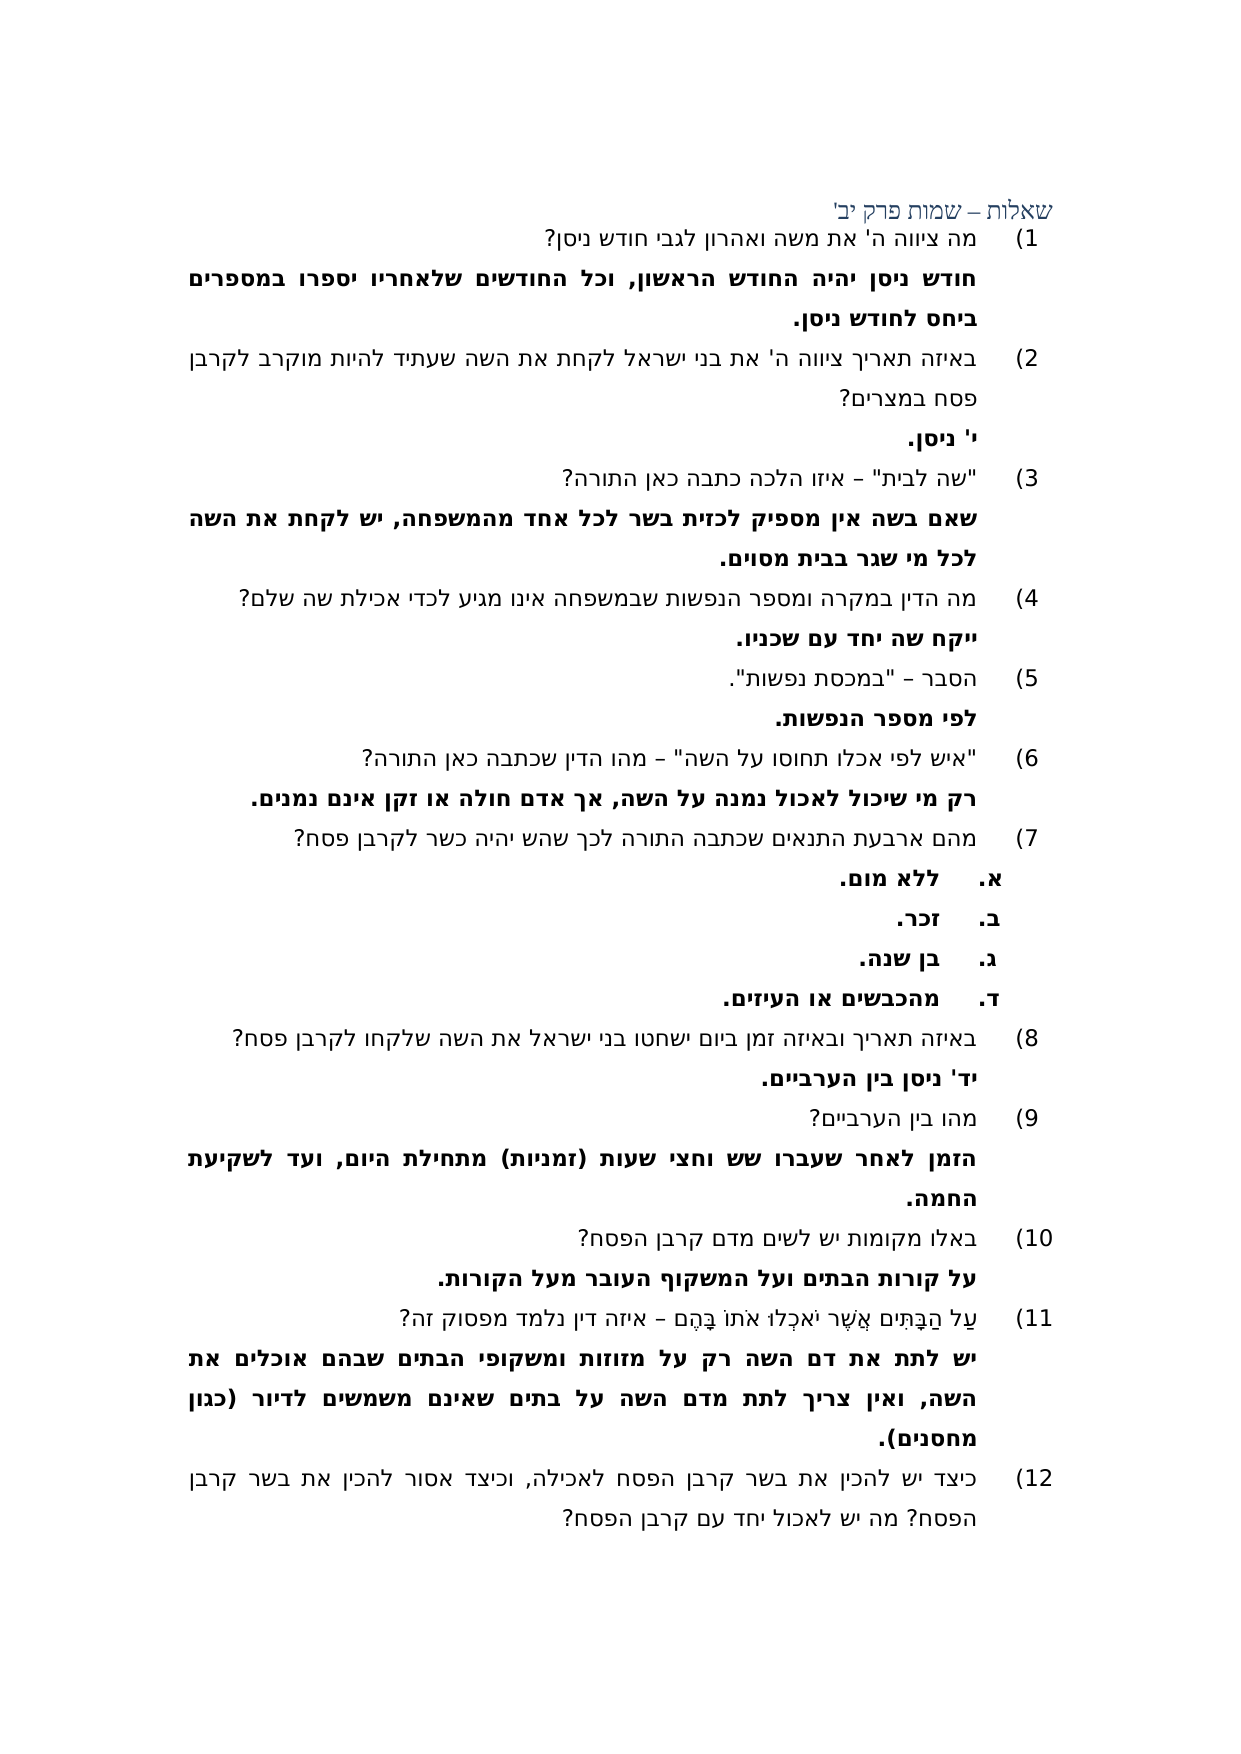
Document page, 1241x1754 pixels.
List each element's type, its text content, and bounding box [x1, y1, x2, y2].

list מהכבשים או העיזים. [187, 985, 978, 1012]
list לפי מספר הנפשות. [187, 705, 978, 732]
list יש לתת את דם השה רק על מזוזות ומשקופי הבתים שבהם אוכלים את השה, ואין צריך לתת מדם השה על בתים שאינם משמשים לדיור (כגון מחסנים). [187, 1345, 978, 1452]
list "שה לבית" – איזו הלכה כתבה כאן התורה? [187, 465, 1015, 492]
list מה ציווה ה' את משה ואהרון לגבי חודש ניסן? [187, 225, 1015, 252]
list י' ניסן. [187, 425, 978, 452]
list מה הדין במקרה ומספר הנפשות שבמשפחה אינו מגיע לכדי אכילת שה שלם? [187, 585, 1015, 612]
list שאם בשה אין מספיק לכזית בשר לכל אחד מהמשפחה, יש לקחת את השה לכל מי שגר בבית מסוים. [187, 505, 978, 572]
list רק מי שיכול לאכול נמנה על השה, אך אדם חולה או זקן אינם נמנים. [187, 785, 978, 812]
list כיצד יש להכין את בשר קרבן הפסח לאכילה, וכיצד אסור להכין את בשר קרבן הפסח? מה יש לאכול יחד עם קרבן הפסח? [187, 1465, 1015, 1532]
list באיזה תאריך ציווה ה' את בני ישראל לקחת את השה שעתיד להיות מוקרב לקרבן פסח במצרים? [187, 345, 1015, 412]
list עַל הַבָּתִּים אֲשֶׁר יֹאכְלוּ אֹתוֹ בָּהֶם – איזה דין נלמד מפסוק זה? [187, 1305, 1015, 1332]
list חודש ניסן יהיה החודש הראשון, וכל החודשים שלאחריו יספרו במספרים ביחס לחודש ניסן. [187, 265, 978, 332]
list יד' ניסן בין הערביים. [187, 1065, 978, 1092]
list בן שנה. [187, 945, 978, 972]
list על קורות הבתים ועל המשקוף העובר מעל הקורות. [187, 1265, 978, 1292]
subtitle שאלות – שמות פרק יב' [187, 196, 1053, 225]
list הזמן לאחר שעברו שש וחצי שעות (זמניות) מתחילת היום, ועד לשקיעת החמה. [187, 1145, 978, 1212]
list ייקח שה יחד עם שכניו. [187, 625, 978, 652]
list הסבר – "במכסת נפשות". [187, 665, 1015, 692]
list באיזה תאריך ובאיזה זמן ביום ישחטו בני ישראל את השה שלקחו לקרבן פסח? [187, 1025, 1015, 1052]
list זכר. [187, 905, 978, 932]
list באלו מקומות יש לשים מדם קרבן הפסח? [187, 1225, 1015, 1252]
list מהם ארבעת התנאים שכתבה התורה לכך שהש יהיה כשר לקרבן פסח? [187, 825, 1015, 852]
list מהו בין הערביים? [187, 1105, 1015, 1132]
list "איש לפי אכלו תחוסו על השה" – מהו הדין שכתבה כאן התורה? [187, 745, 1015, 772]
list ללא מום. [187, 865, 978, 892]
